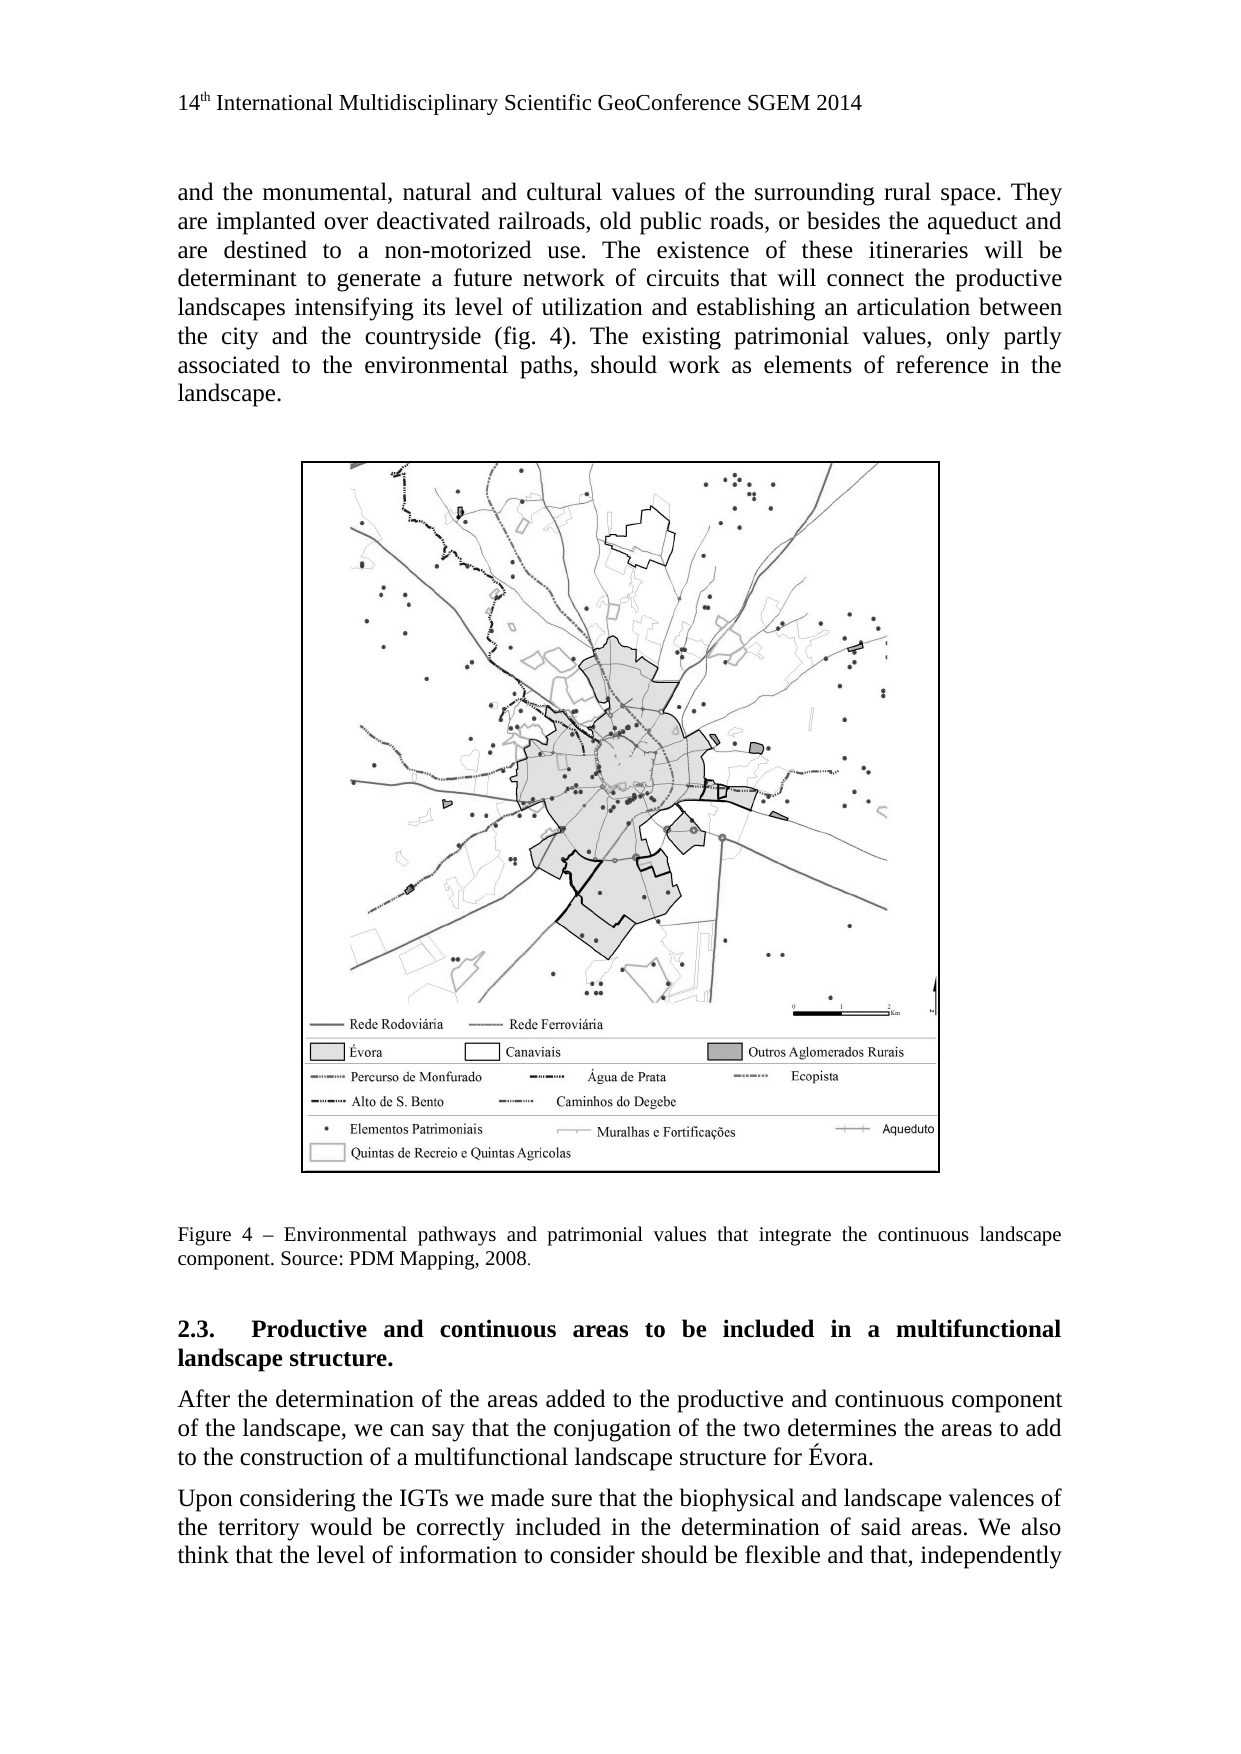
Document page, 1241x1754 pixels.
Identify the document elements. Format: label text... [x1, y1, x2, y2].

list Figure 4 – Environmental pathways and patrimonial values that integrate the continuous landscape component. Source: PDM Mapping, 2008. [177, 1222, 1063, 1270]
text After the determination of the areas added to the productive and continuous component of the landscape, we can say that the conjugation of the two determines the areas to add to the construction of a multifunctional landscape structure for Évora. [177, 1384, 1063, 1470]
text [177, 177, 1063, 407]
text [177, 1483, 1063, 1569]
list Productive and continuous areas to be included in a multifunctional landscape structure. [177, 1314, 1063, 1372]
